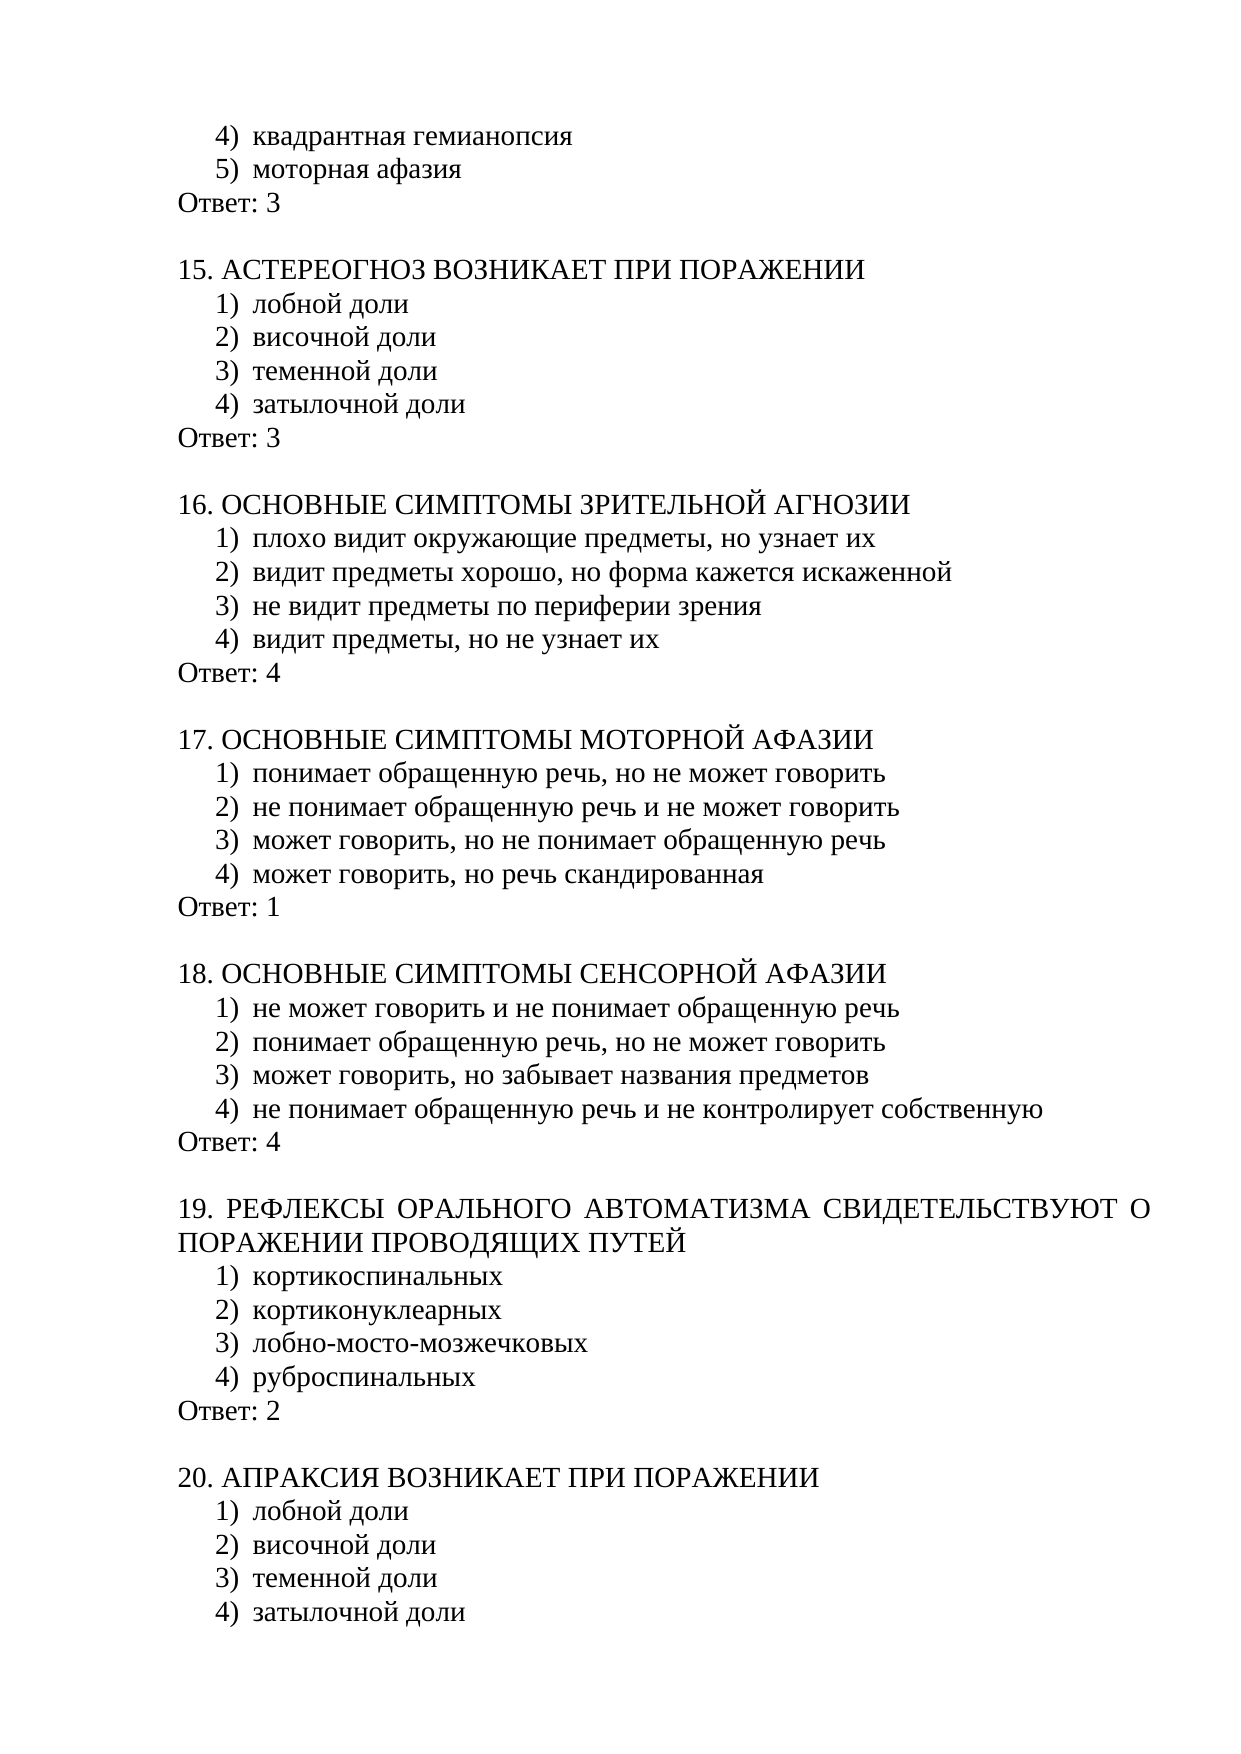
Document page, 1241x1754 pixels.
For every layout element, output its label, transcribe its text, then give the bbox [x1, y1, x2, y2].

text Ответ: 2 [177, 1393, 1152, 1426]
list височной доли [215, 319, 1152, 353]
text Ответ: 1 [177, 889, 1152, 923]
list височной доли [215, 1527, 1152, 1560]
list кортикоспинальных [215, 1258, 1152, 1292]
list понимает обращенную речь, но не может говорить [215, 755, 1152, 789]
list теменной доли [215, 1560, 1152, 1594]
list затылочной доли [215, 1594, 1152, 1629]
list не видит предметы по периферии зрения [215, 588, 1152, 621]
list теменной доли [215, 353, 1152, 386]
list моторная афазия [215, 152, 1152, 185]
list лобной доли [215, 286, 1152, 319]
list видит предметы, но не узнает их [215, 621, 1152, 655]
text 17. Основные симптомы моторной афазии [177, 722, 1152, 755]
list лобной доли [215, 1493, 1152, 1527]
list квадрантная гемианопсия [215, 118, 1152, 152]
list понимает обращенную речь, но не может говорить [215, 1024, 1152, 1057]
list может говорить, но не понимает обращенную речь [215, 822, 1152, 856]
text Ответ: 3 [177, 185, 1152, 219]
text 15. Астереогноз возникает при поражении [177, 252, 1152, 286]
list лобно-мосто-мозжечковых [215, 1326, 1152, 1359]
list не понимает обращенную речь и не контролирует собственную [215, 1091, 1152, 1124]
text Ответ: 4 [177, 1124, 1152, 1158]
text 19. Рефлексы орального автоматизма свидетельствуют о поражении проводящих путей [177, 1191, 1152, 1258]
list руброспинальных [215, 1359, 1152, 1393]
text Ответ: 3 [177, 420, 1152, 453]
list не понимает обращенную речь и не может говорить [215, 789, 1152, 822]
text 18. Основные симптомы сенсорной афазии [177, 957, 1152, 990]
list кортиконуклеарных [215, 1292, 1152, 1326]
text Ответ: 4 [177, 655, 1152, 688]
text 20. Апраксия возникает при поражении [177, 1460, 1152, 1493]
list может говорить, но речь скандированная [215, 856, 1152, 889]
text 16. Основные симптомы зрительной агнозии [177, 487, 1152, 521]
list плохо видит окружающие предметы, но узнает их [215, 521, 1152, 554]
list затылочной доли [215, 386, 1152, 420]
list не может говорить и не понимает обращенную речь [215, 990, 1152, 1024]
list может говорить, но забывает названия предметов [215, 1057, 1152, 1091]
list видит предметы хорошо, но форма кажется искаженной [215, 554, 1152, 588]
